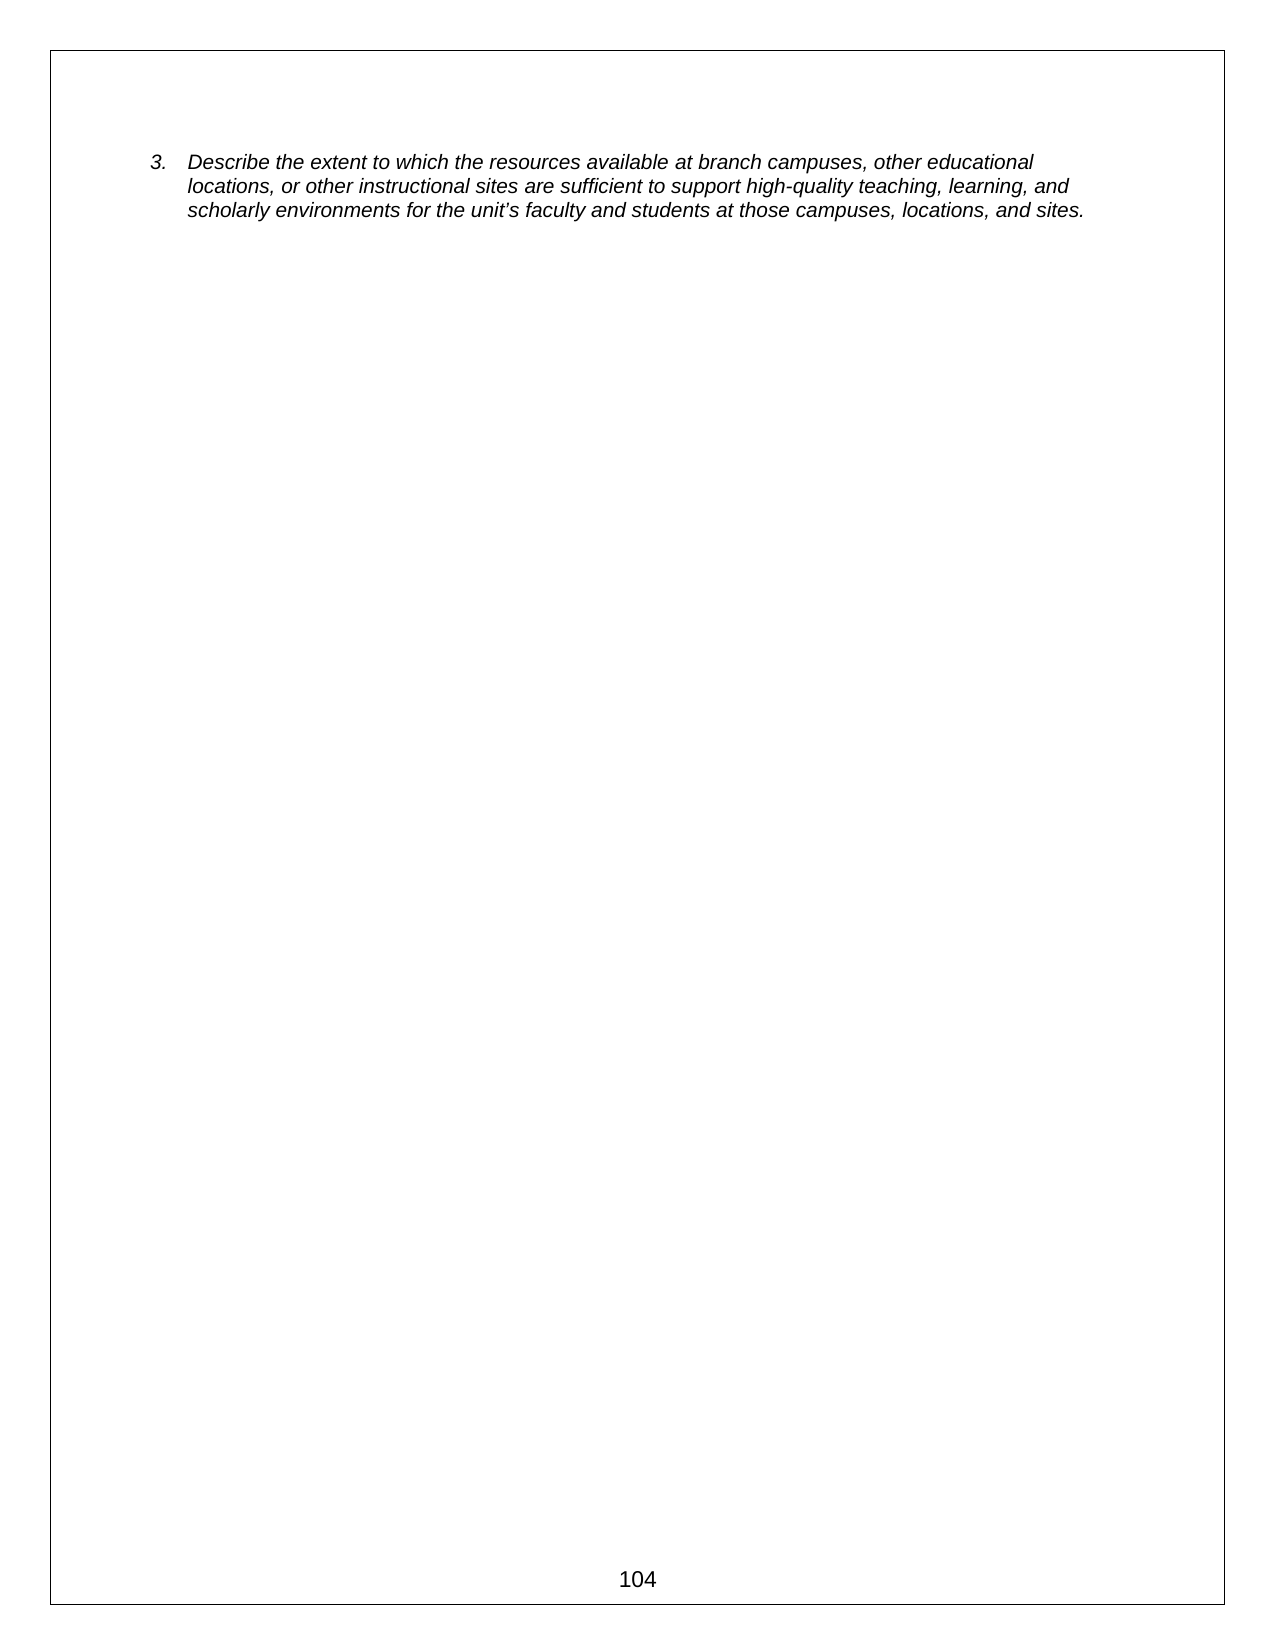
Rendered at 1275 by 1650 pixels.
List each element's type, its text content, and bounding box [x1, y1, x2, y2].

list Describe the extent to which the resources available at branch campuses, other educational locations, or other instructional sites are sufficient to support high-quality teaching, learning, and scholarly environments for the unit’s faculty and students at those campuses, locations, and sites. [150, 150, 1125, 222]
